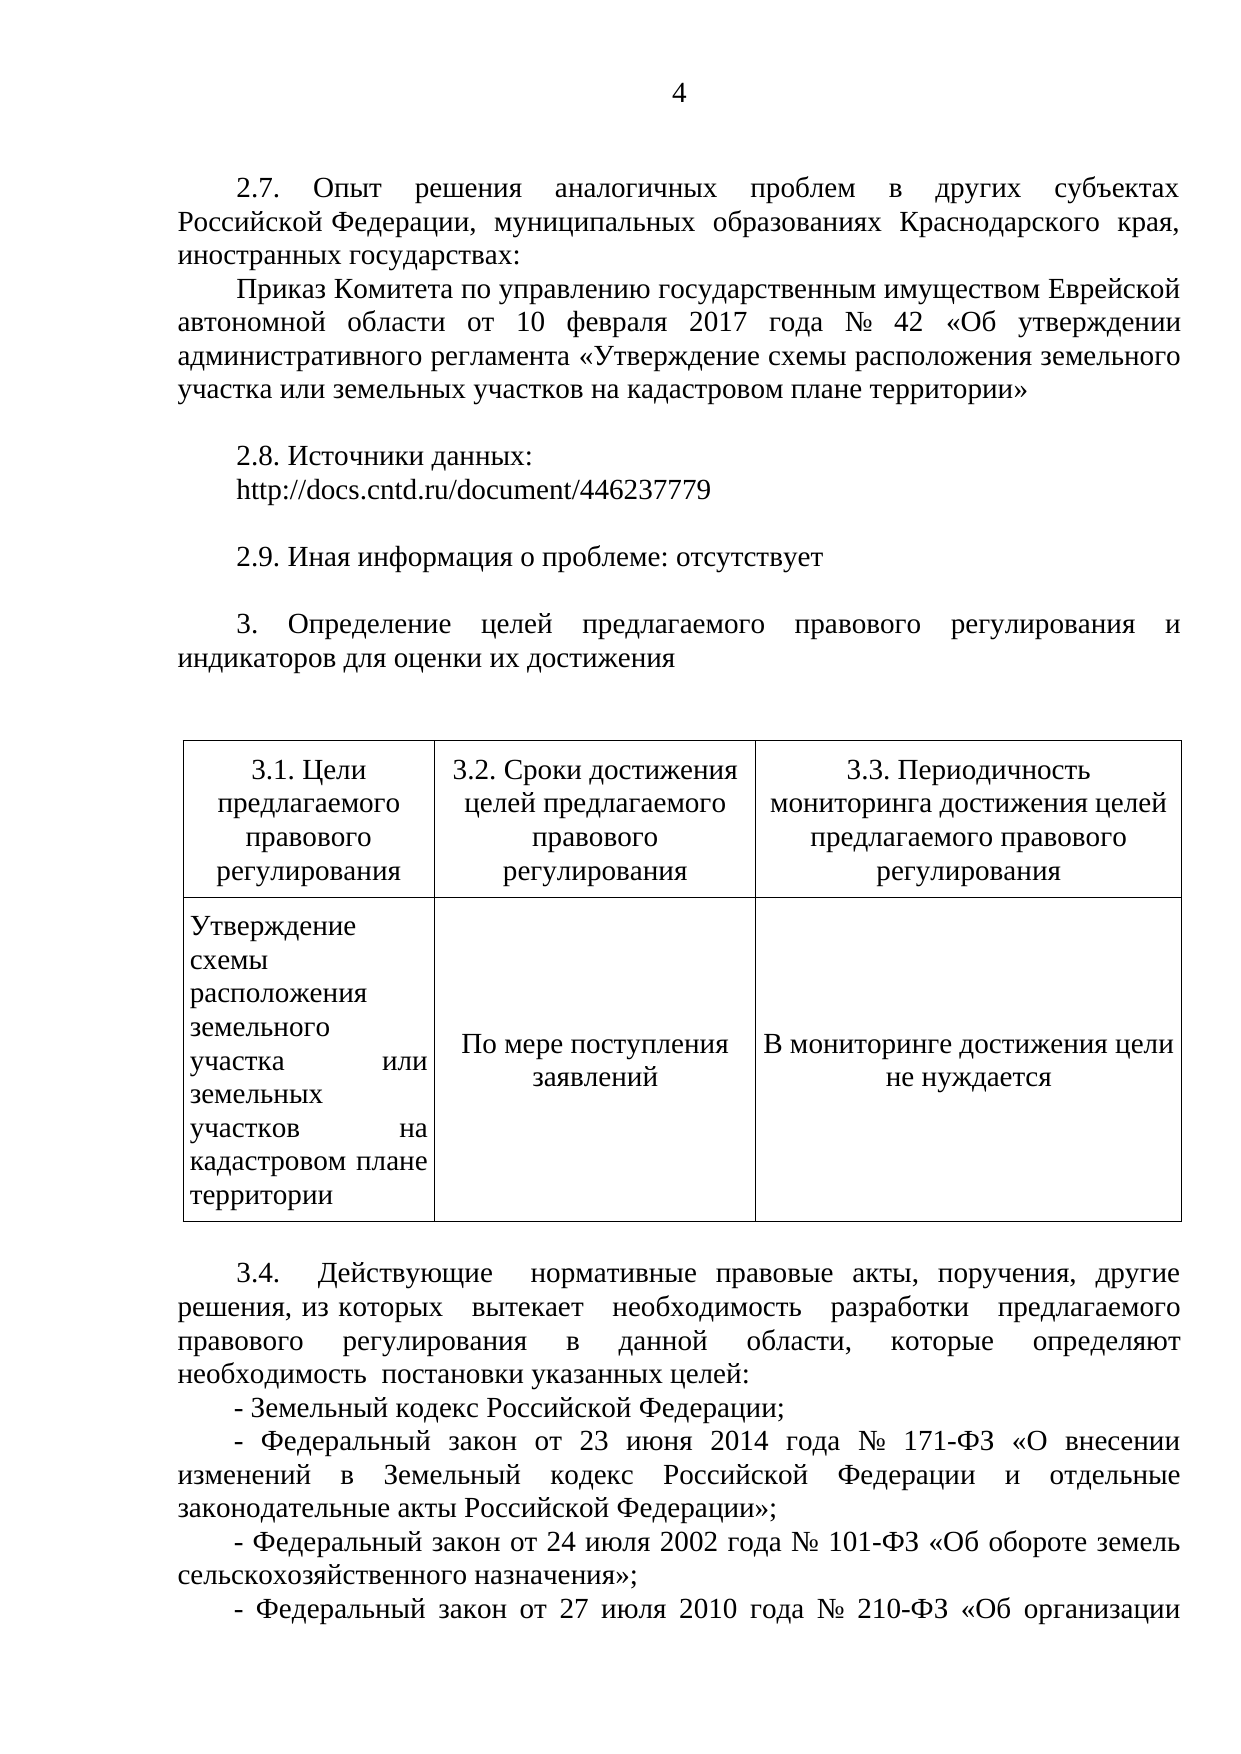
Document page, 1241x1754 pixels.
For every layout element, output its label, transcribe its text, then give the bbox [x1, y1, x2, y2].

table_header 3.2. Сроки достижения целей предлагаемого правового регулирования [435, 741, 755, 897]
text 2.9. Иная информация о проблеме: отсутствует [177, 539, 1181, 573]
table_header 3.1. Цели предлагаемого правового регулирования [184, 741, 434, 897]
text 3.4. Действующие нормативные правовые акты, поручения, другие решения, из которых вытекает необходимость разработки предлагаемого правового регулирования в данной области, которые определяют необходимость постановки указанных целей: [177, 1256, 1181, 1390]
table_cell Утверждение схемы расположения земельного участка или земельных участков на кадастровом плане территории [184, 898, 434, 1221]
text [177, 1591, 1181, 1624]
table_header 3.3. Периодичность мониторинга достижения целей предлагаемого правового регулирования [756, 741, 1181, 897]
text 2.8. Источники данных: [177, 438, 1181, 472]
text - Федеральный закон от 23 июня 2014 года № 171-ФЗ «О внесении изменений в Земельный кодекс Российской Федерации и отдельные законодательные акты Российской Федерации»; [177, 1423, 1181, 1524]
text http://docs.cntd.ru/document/446237779 [177, 472, 1181, 506]
table_cell По мере поступления заявлений [435, 898, 755, 1221]
text 2.7. Опыт решения аналогичных проблем в других субъектах Российской Федерации, муниципальных образованиях Краснодарского края, иностранных государствах: [177, 170, 1181, 271]
text 3. Определение целей предлагаемого правового регулирования и индикаторов для оценки их достижения [177, 606, 1181, 673]
text Приказ Комитета по управлению государственным имуществом Еврейской автономной области от 10 февраля 2017 года № 42 «Об утверждении административного регламента «Утверждение схемы расположения земельного участка или земельных участков на кадастровом плане территории» [177, 271, 1181, 405]
text - Земельный кодекс Российской Федерации; [177, 1390, 1181, 1423]
table_cell В мониторинге достижения цели не нуждается [756, 898, 1181, 1221]
text - Федеральный закон от 24 июля 2002 года № 101-ФЗ «Об обороте земель сельскохозяйственного назначения»; [177, 1524, 1181, 1591]
